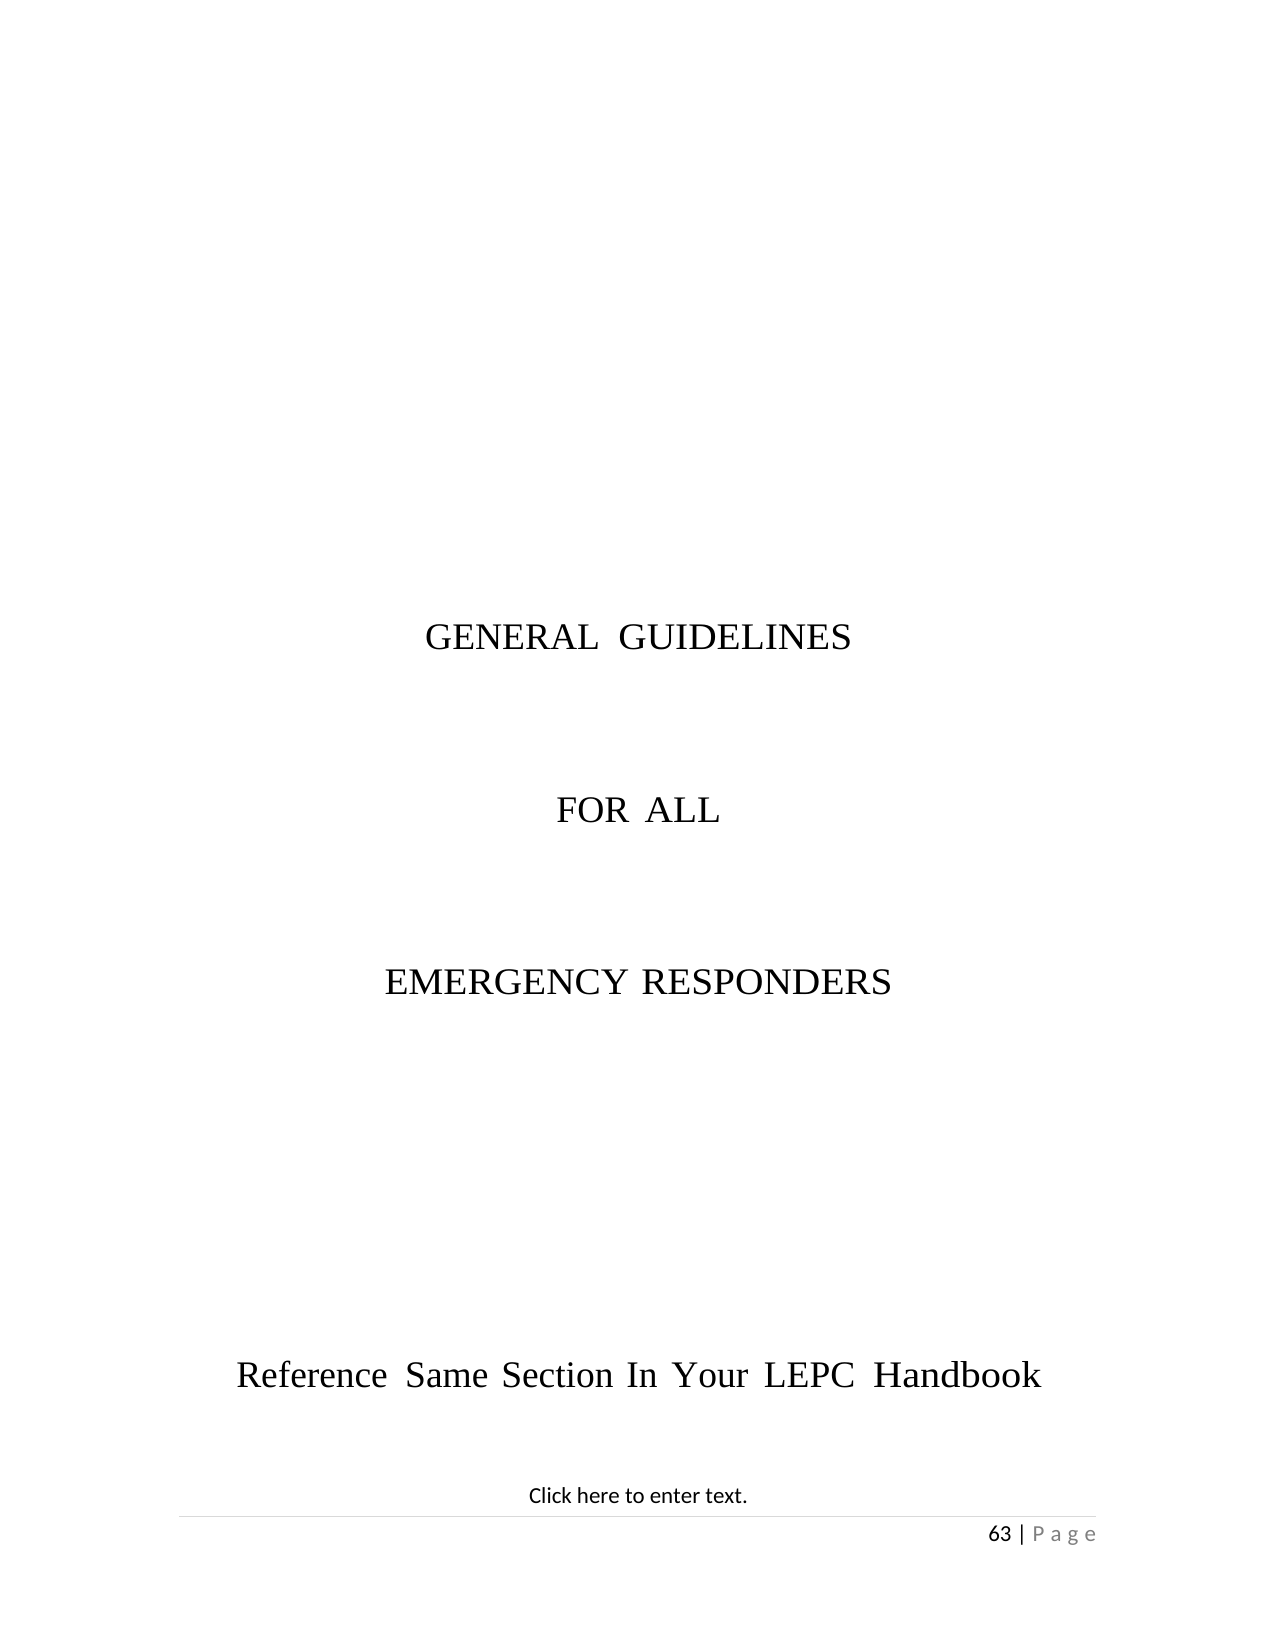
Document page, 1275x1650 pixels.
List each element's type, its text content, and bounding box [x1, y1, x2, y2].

text EMERGENCY RESPONDERS [378, 960, 899, 1003]
text FOR ALL [549, 787, 728, 830]
text GENERAL GUIDELINES [417, 615, 860, 658]
text Reference Same Section In Your LEPC Handbook [228, 1352, 1049, 1395]
